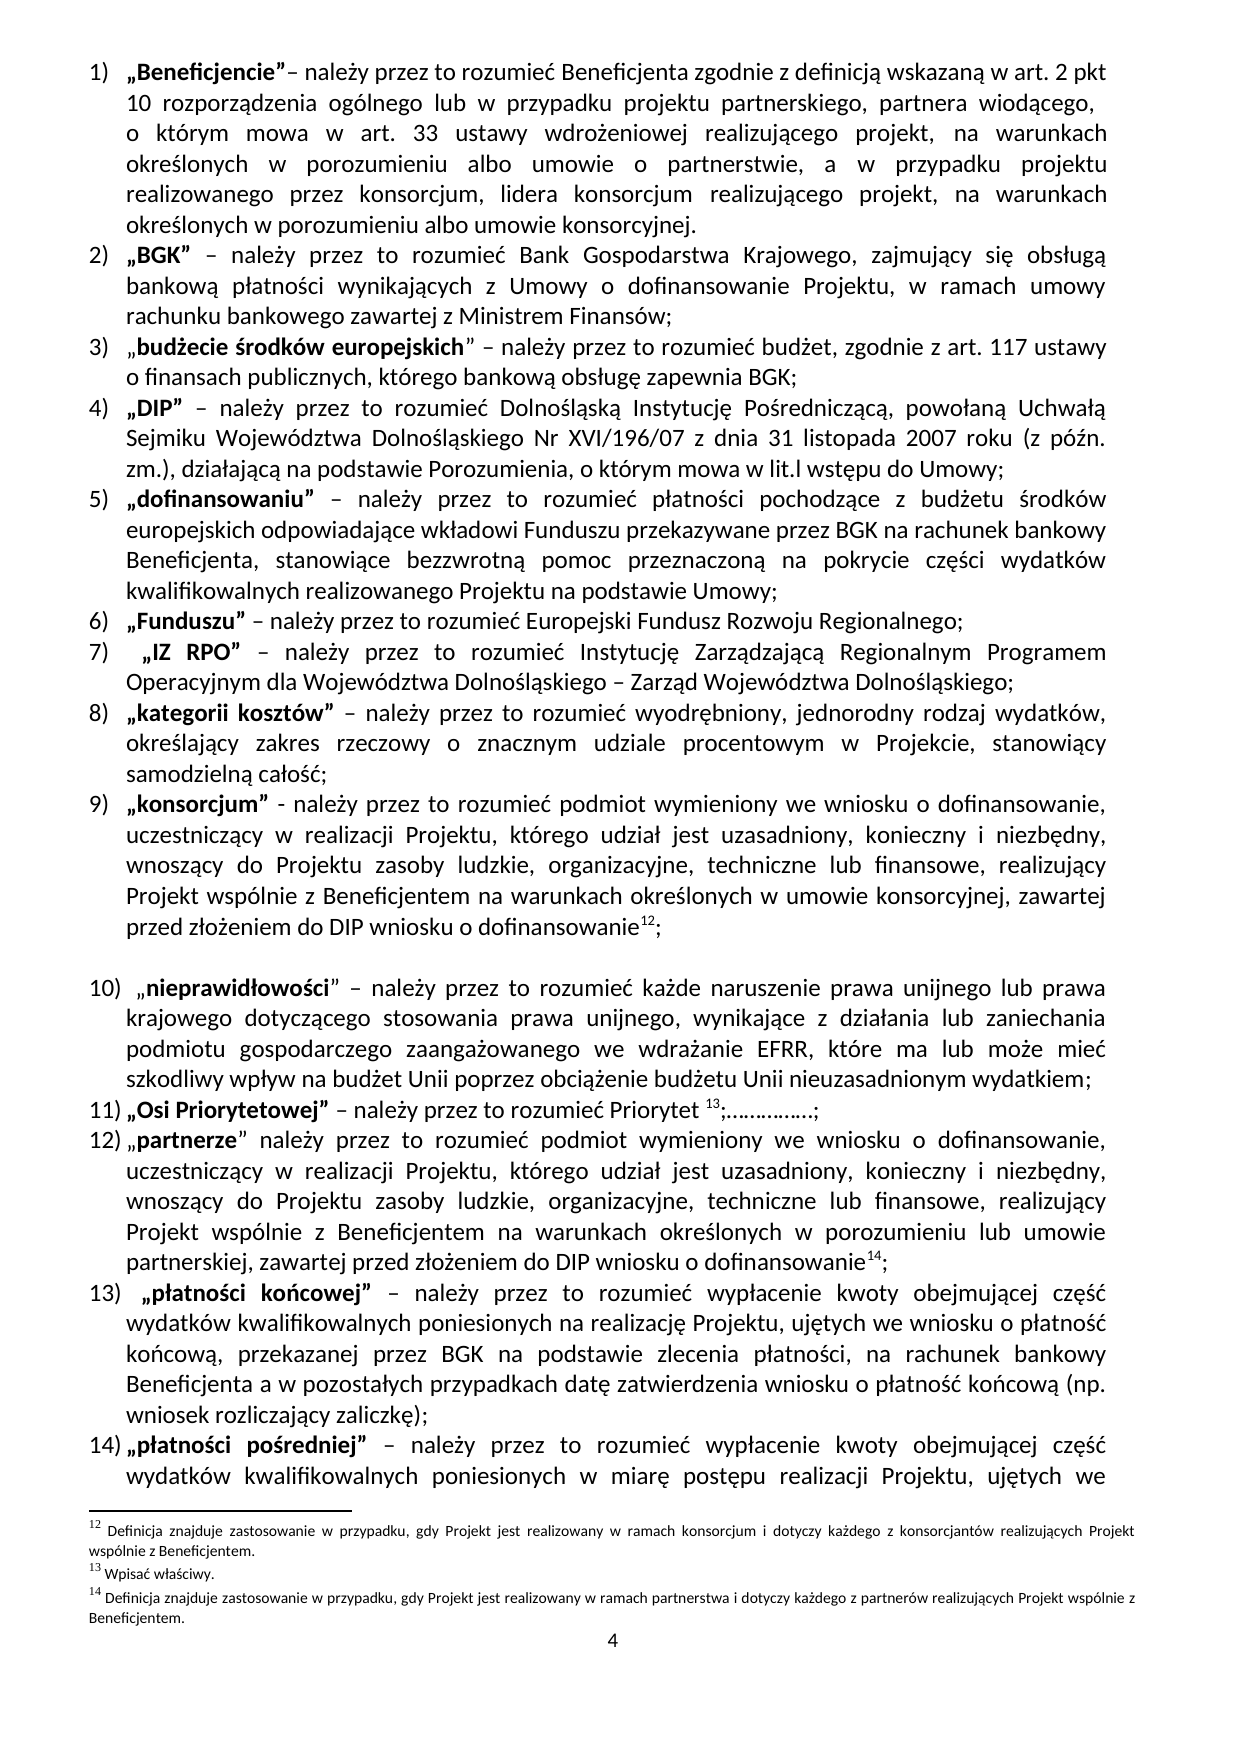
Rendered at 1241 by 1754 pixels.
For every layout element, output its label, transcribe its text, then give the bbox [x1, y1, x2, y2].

list „Osi Priorytetowej” – należy przez to rozumieć Priorytet ;……………; [89, 1094, 1107, 1124]
list „BGK” – należy przez to rozumieć Bank Gospodarstwa Krajowego, zajmujący się obsługą bankową płatności wynikających z Umowy o dofinansowanie Projektu, w ramach umowy rachunku bankowego zawartej z Ministrem Finansów; [89, 239, 1107, 331]
list „budżecie środków europejskich” – należy przez to rozumieć budżet, zgodnie z art. 117 ustawy o finansach publicznych, którego bankową obsługę zapewnia BGK; [89, 331, 1107, 392]
list „DIP” – należy przez to rozumieć Dolnośląską Instytucję Pośredniczącą, powołaną Uchwałą Sejmiku Województwa Dolnośląskiego Nr XVI/196/07 z dnia 31 listopada 2007 roku (z późn. zm.), działającą na podstawie Porozumienia, o którym mowa w lit.l wstępu do Umowy; [89, 392, 1107, 483]
list „IZ RPO” – należy przez to rozumieć Instytucję Zarządzającą Regionalnym Programem Operacyjnym dla Województwa Dolnośląskiego – Zarząd Województwa Dolnośląskiego; [89, 636, 1107, 697]
list „Beneficjencie”– należy przez to rozumieć Beneficjenta zgodnie z definicją wskazaną w art. 2 pkt 10 rozporządzenia ogólnego lub w przypadku projektu partnerskiego, partnera wiodącego, o którym mowa w art. 33 ustawy wdrożeniowej realizującego projekt, na warunkach określonych w porozumieniu albo umowie o partnerstwie, a w przypadku projektu realizowanego przez konsorcjum, lidera konsorcjum realizującego projekt, na warunkach określonych w porozumieniu albo umowie konsorcyjnej. [89, 56, 1107, 239]
list „dofinansowaniu” – należy przez to rozumieć płatności pochodzące z budżetu środków europejskich odpowiadające wkładowi Funduszu przekazywane przez BGK na rachunek bankowy Beneficjenta, stanowiące bezzwrotną pomoc przeznaczoną na pokrycie części wydatków kwalifikowalnych realizowanego Projektu na podstawie Umowy; [89, 483, 1107, 606]
list „kategorii kosztów” – należy przez to rozumieć wyodrębniony, jednorodny rodzaj wydatków, określający zakres rzeczowy o znacznym udziale procentowym w Projekcie, stanowiący samodzielną całość; [89, 697, 1107, 789]
list „nieprawidłowości” – należy przez to rozumieć każde naruszenie prawa unijnego lub prawa krajowego dotyczącego stosowania prawa unijnego, wynikające z działania lub zaniechania podmiotu gospodarczego zaangażowanego we wdrażanie EFRR, które ma lub może mieć szkodliwy wpływ na budżet Unii poprzez obciążenie budżetu Unii nieuzasadnionym wydatkiem; [89, 972, 1107, 1094]
list „partnerze” należy przez to rozumieć podmiot wymieniony we wniosku o dofinansowanie, uczestniczący w realizacji Projektu, którego udział jest uzasadniony, konieczny i niezbędny, wnoszący do Projektu zasoby ludzkie, organizacyjne, techniczne lub finansowe, realizujący Projekt wspólnie z Beneficjentem na warunkach określonych w porozumieniu lub umowie partnerskiej, zawartej przed złożeniem do DIP wniosku o dofinansowanie; [89, 1124, 1107, 1277]
list „konsorcjum” - należy przez to rozumieć podmiot wymieniony we wniosku o dofinansowanie, uczestniczący w realizacji Projektu, którego udział jest uzasadniony, konieczny i niezbędny, wnoszący do Projektu zasoby ludzkie, organizacyjne, techniczne lub finansowe, realizujący Projekt wspólnie z Beneficjentem na warunkach określonych w umowie konsorcyjnej, zawartej przed złożeniem do DIP wniosku o dofinansowanie; [89, 789, 1107, 941]
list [89, 1429, 1107, 1491]
list „Funduszu” – należy przez to rozumieć Europejski Fundusz Rozwoju Regionalnego; [89, 606, 1107, 636]
list „płatności końcowej” – należy przez to rozumieć wypłacenie kwoty obejmującej część wydatków kwalifikowalnych poniesionych na realizację Projektu, ujętych we wniosku o płatność końcową, przekazanej przez BGK na podstawie zlecenia płatności, na rachunek bankowy Beneficjenta a w pozostałych przypadkach datę zatwierdzenia wniosku o płatność końcową (np. wniosek rozliczający zaliczkę); [89, 1277, 1107, 1429]
